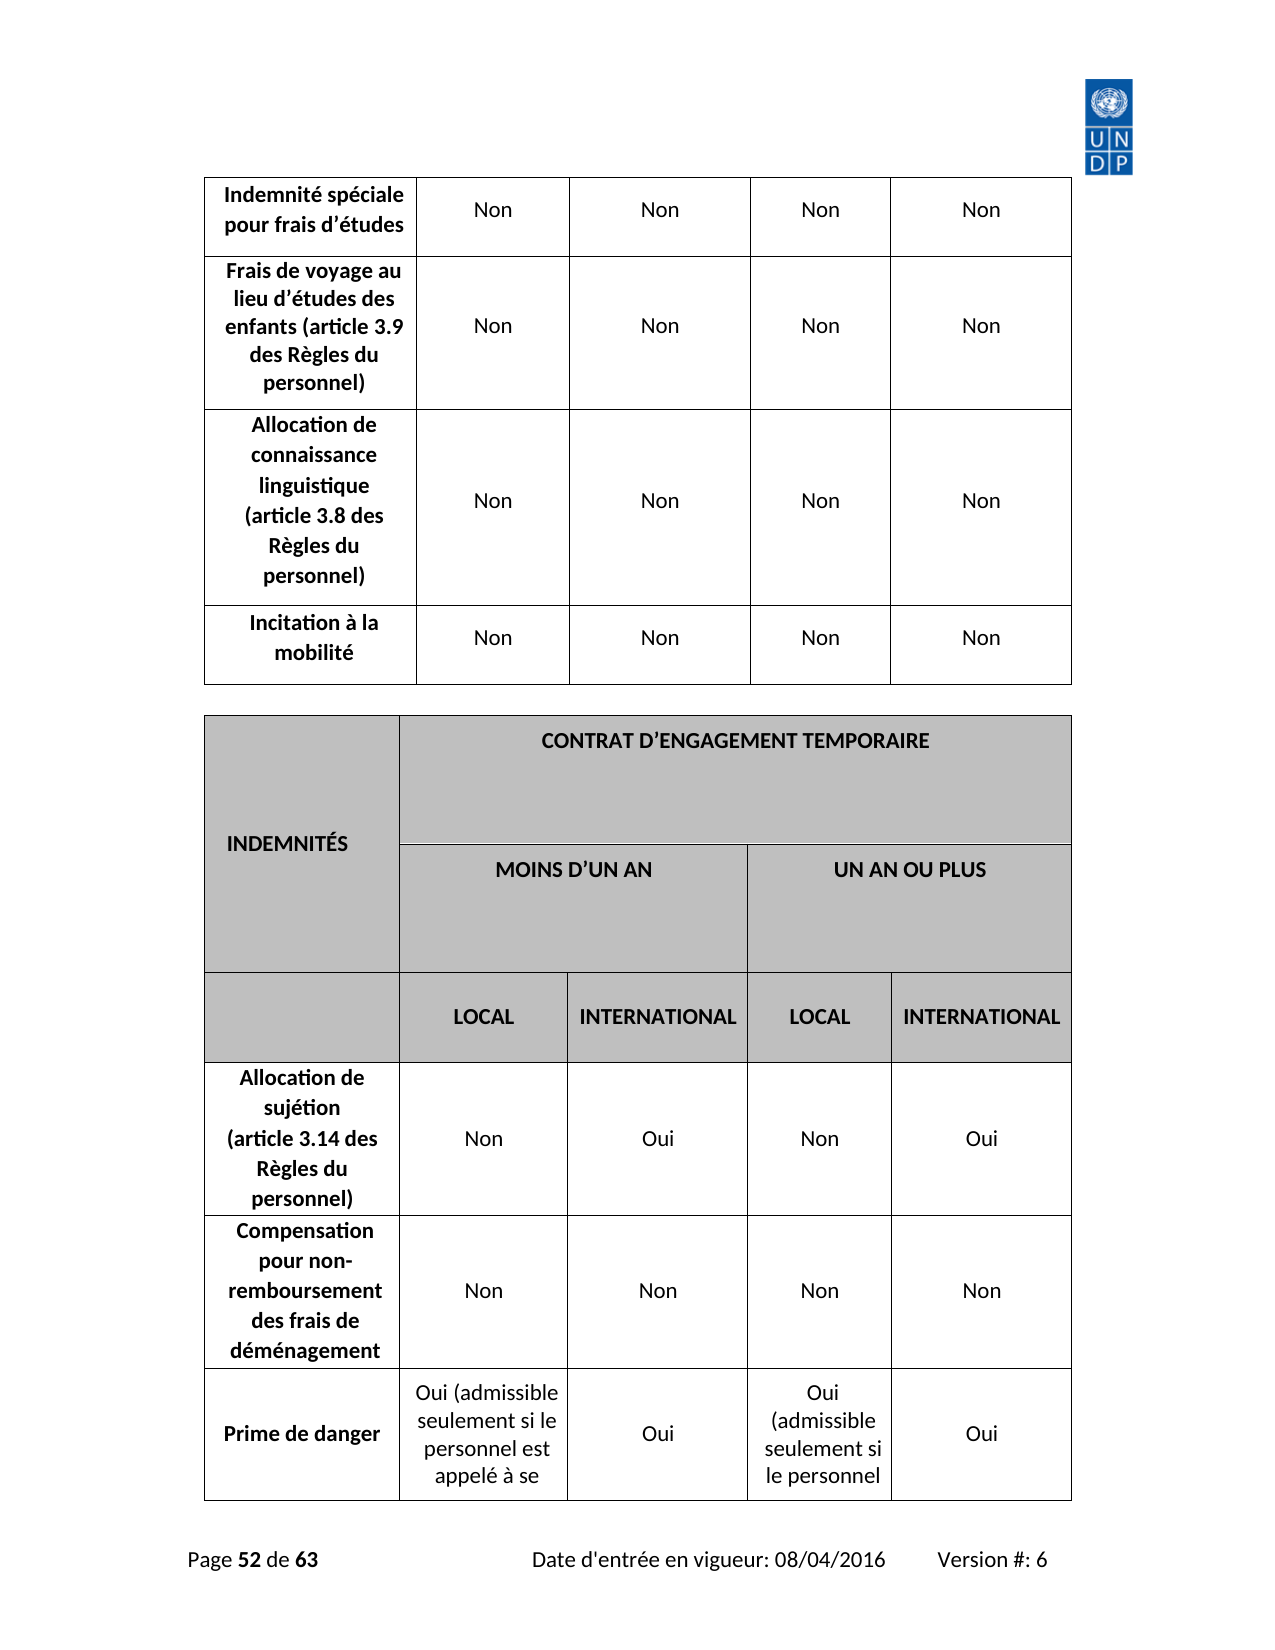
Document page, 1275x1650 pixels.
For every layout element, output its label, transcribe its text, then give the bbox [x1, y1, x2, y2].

table_cell [205, 973, 399, 1062]
table_header CONTRAT D’ENGAGEMENT TEMPORAIRE [400, 716, 1071, 843]
table_cell LOCAL [748, 973, 891, 1062]
table_cell Non [748, 1063, 891, 1215]
table_cell Non [570, 410, 750, 605]
table_cell Non [891, 606, 1071, 684]
table_cell Allocation de sujétion (article 3.14 des Règles du personnel) [205, 1063, 399, 1215]
table_cell Allocation de connaissance linguistique (article 3.8 des Règles du personnel) [205, 410, 416, 605]
table_cell Non [751, 410, 890, 605]
table_cell Non [570, 606, 750, 684]
table_cell Non [751, 257, 890, 409]
table_cell Non [891, 178, 1071, 256]
table_header INDEMNITÉS [205, 716, 399, 972]
table_cell UN AN OU PLUS [748, 845, 1071, 972]
table_cell Non [751, 178, 890, 256]
table_cell Prime de danger [205, 1369, 399, 1500]
table_cell Non [748, 1216, 891, 1367]
table_cell Non [568, 1216, 747, 1367]
table_cell INTERNATIONAL [892, 973, 1071, 1062]
table_cell Non [417, 410, 569, 605]
table_cell INTERNATIONAL [568, 973, 747, 1062]
table_cell Oui (admissible seulement si le personnel est appelé à se présenter au travail dans le lieu d’affectation désigné) [400, 1369, 567, 1500]
table_cell Non [570, 178, 750, 256]
table_cell Oui [568, 1369, 747, 1500]
table_cell Incitation à la mobilité [205, 606, 416, 684]
table_cell Non [570, 257, 750, 409]
table_cell Non [751, 606, 890, 684]
table_cell Non [891, 257, 1071, 409]
table_cell Non [400, 1063, 567, 1215]
table_cell MOINS D’UN AN [400, 845, 747, 972]
table_cell Non [400, 1216, 567, 1367]
table_cell Oui [892, 1369, 1071, 1500]
table_cell Compensation pour non-remboursement des frais de déménagement [205, 1216, 399, 1367]
table_cell Oui [892, 1063, 1071, 1215]
table_cell Non [417, 606, 569, 684]
table_cell LOCAL [400, 973, 567, 1062]
table_cell Indemnité spéciale pour frais d’études [205, 178, 416, 256]
picture [1084, 79, 1133, 176]
table_cell Non [417, 257, 569, 409]
table_cell Oui (admissible seulement si le personnel est appelé à se présenter au travail dans le lieu d’affectation désigné) [748, 1369, 891, 1500]
table_cell Non [891, 410, 1071, 605]
table_cell Non [417, 178, 569, 256]
table_cell Non [892, 1216, 1071, 1367]
table_cell Frais de voyage au lieu d’études des enfants (article 3.9 des Règles du personnel) [205, 257, 416, 409]
table_cell Oui [568, 1063, 747, 1215]
